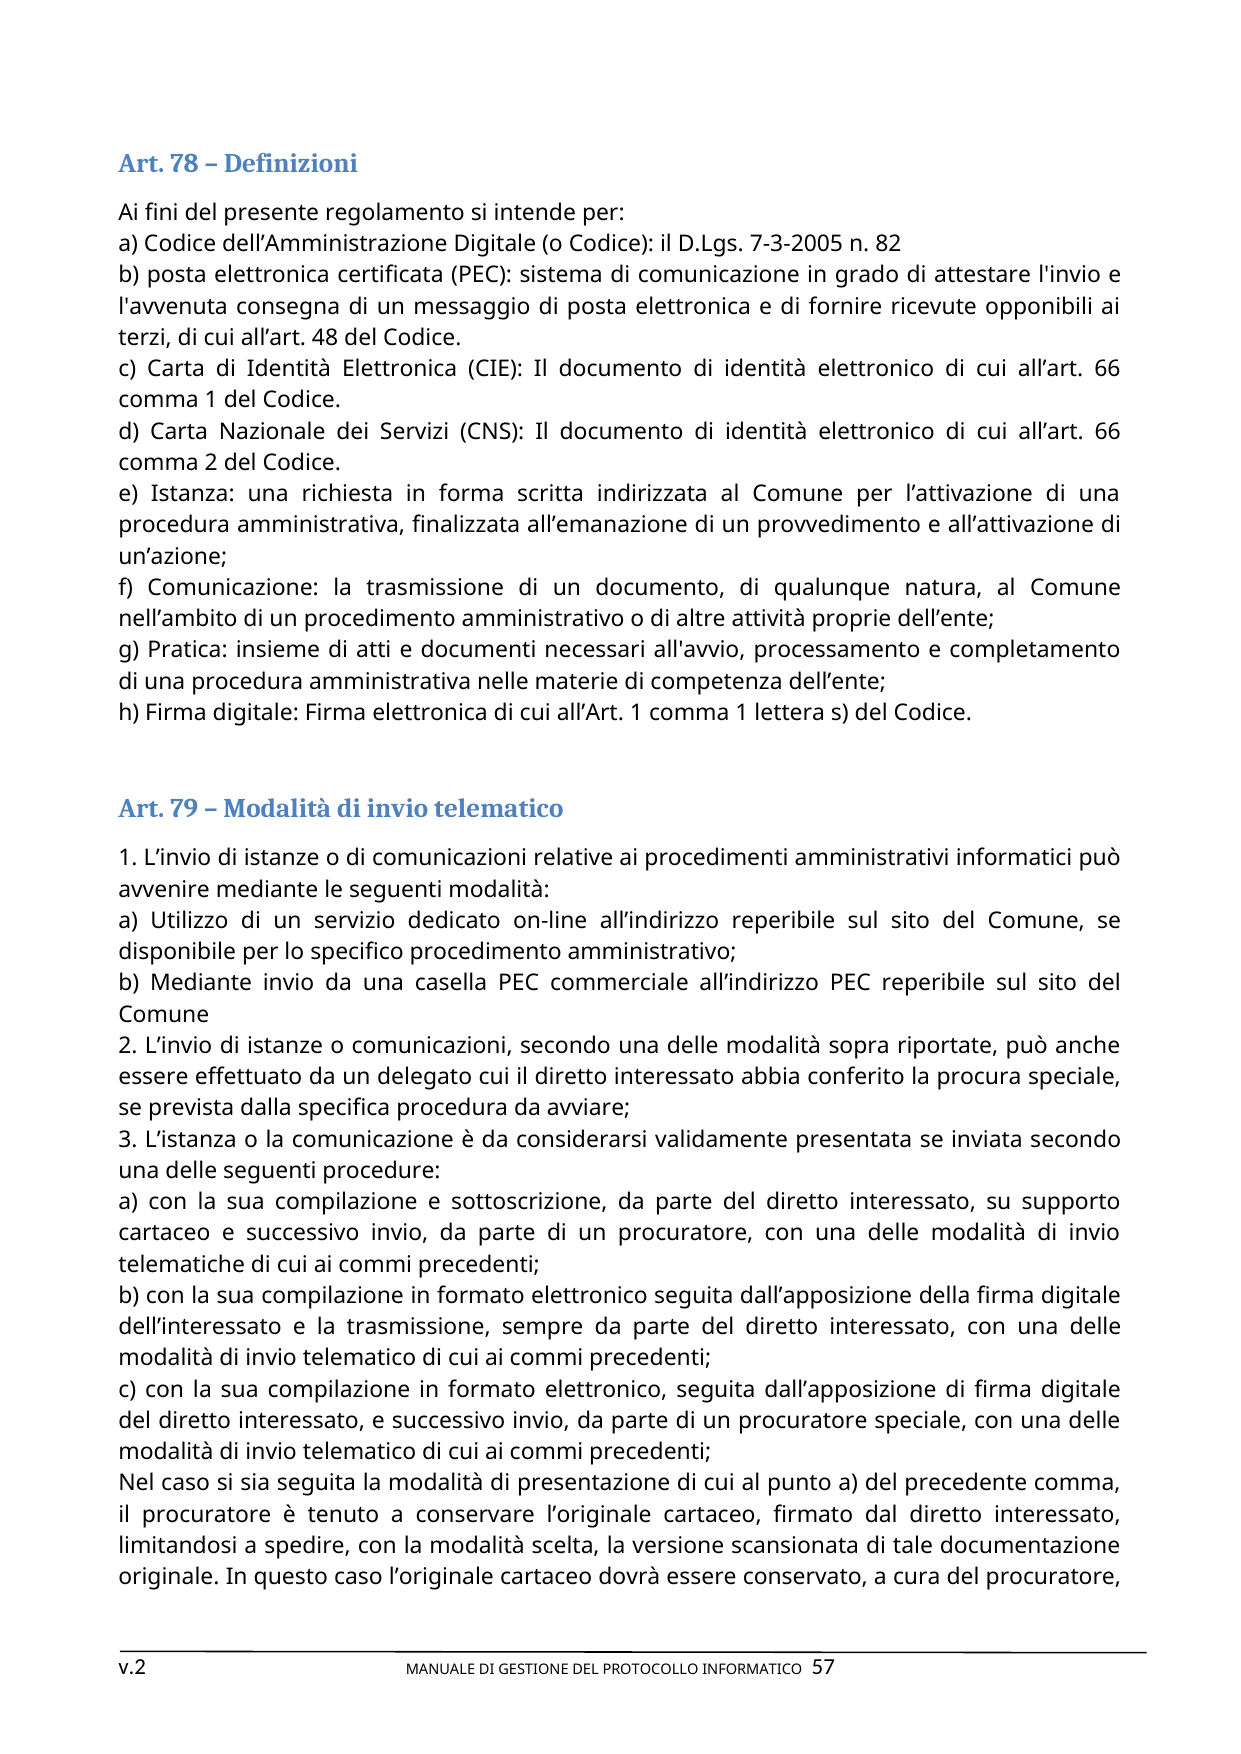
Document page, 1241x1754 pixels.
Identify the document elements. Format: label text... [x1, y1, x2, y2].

text c) con la sua compilazione in formato elettronico, seguita dall’apposizione di firma digitale del diretto interessato, e successivo invio, da parte di un procuratore speciale, con una delle modalità di invio telematico di cui ai commi precedenti; [118, 1372, 1122, 1466]
text 1. L’invio di istanze o di comunicazioni relative ai procedimenti amministrativi informatici può avvenire mediante le seguenti modalità: [118, 841, 1122, 904]
text a) Codice dell’Amministrazione Digitale (o Codice): il D.Lgs. 7-3-2005 n. 82 [118, 227, 1122, 258]
text 3. L’istanza o la comunicazione è da considerarsi validamente presentata se inviata secondo una delle seguenti procedure: [118, 1122, 1122, 1185]
text g) Pratica: insieme di atti e documenti necessari all'avvio, processamento e completamento di una procedura amministrativa nelle materie di competenza dell’ente; [118, 633, 1122, 696]
text b) con la sua compilazione in formato elettronico seguita dall’apposizione della firma digitale dell’interessato e la trasmissione, sempre da parte del diretto interessato, con una delle modalità di invio telematico di cui ai commi precedenti; [118, 1279, 1122, 1372]
text c) Carta di Identità Elettronica (CIE): Il documento di identità elettronico di cui all’art. 66 comma 1 del Codice. [118, 352, 1122, 414]
text 2. L’invio di istanze o comunicazioni, secondo una delle modalità sopra riportate, può anche essere effettuato da un delegato cui il diretto interessato abbia conferito la procura speciale, se prevista dalla specifica procedura da avviare; [118, 1029, 1122, 1122]
text f) Comunicazione: la trasmissione di un documento, di qualunque natura, al Comune nell’ambito di un procedimento amministrativo o di altre attività proprie dell’ente; [118, 571, 1122, 633]
text h) Firma digitale: Firma elettronica di cui all’Art. 1 comma 1 lettera s) del Codice. [118, 696, 1122, 727]
subtitle Art. 78 – Definizioni [118, 148, 1122, 179]
text e) Istanza: una richiesta in forma scritta indirizzata al Comune per l’attivazione di una procedura amministrativa, finalizzata all’emanazione di un provvedimento e all’attivazione di un’azione; [118, 477, 1122, 571]
text a) con la sua compilazione e sottoscrizione, da parte del diretto interessato, su supporto cartaceo e successivo invio, da parte di un procuratore, con una delle modalità di invio telematiche di cui ai commi precedenti; [118, 1185, 1122, 1279]
text b) Mediante invio da una casella PEC commerciale all’indirizzo PEC reperibile sul sito del Comune [118, 966, 1122, 1029]
text a) Utilizzo di un servizio dedicato on-line all’indirizzo reperibile sul sito del Comune, se disponibile per lo specifico procedimento amministrativo; [118, 904, 1122, 966]
text b) posta elettronica certificata (PEC): sistema di comunicazione in grado di attestare l'invio e l'avvenuta consegna di un messaggio di posta elettronica e di fornire ricevute opponibili ai terzi, di cui all’art. 48 del Codice. [118, 258, 1122, 352]
text d) Carta Nazionale dei Servizi (CNS): Il documento di identità elettronico di cui all’art. 66 comma 2 del Codice. [118, 414, 1122, 477]
subtitle Art. 79 – Modalità di invio telematico [118, 793, 1122, 824]
text Ai fini del presente regolamento si intende per: [118, 196, 1122, 227]
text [118, 1466, 1122, 1591]
